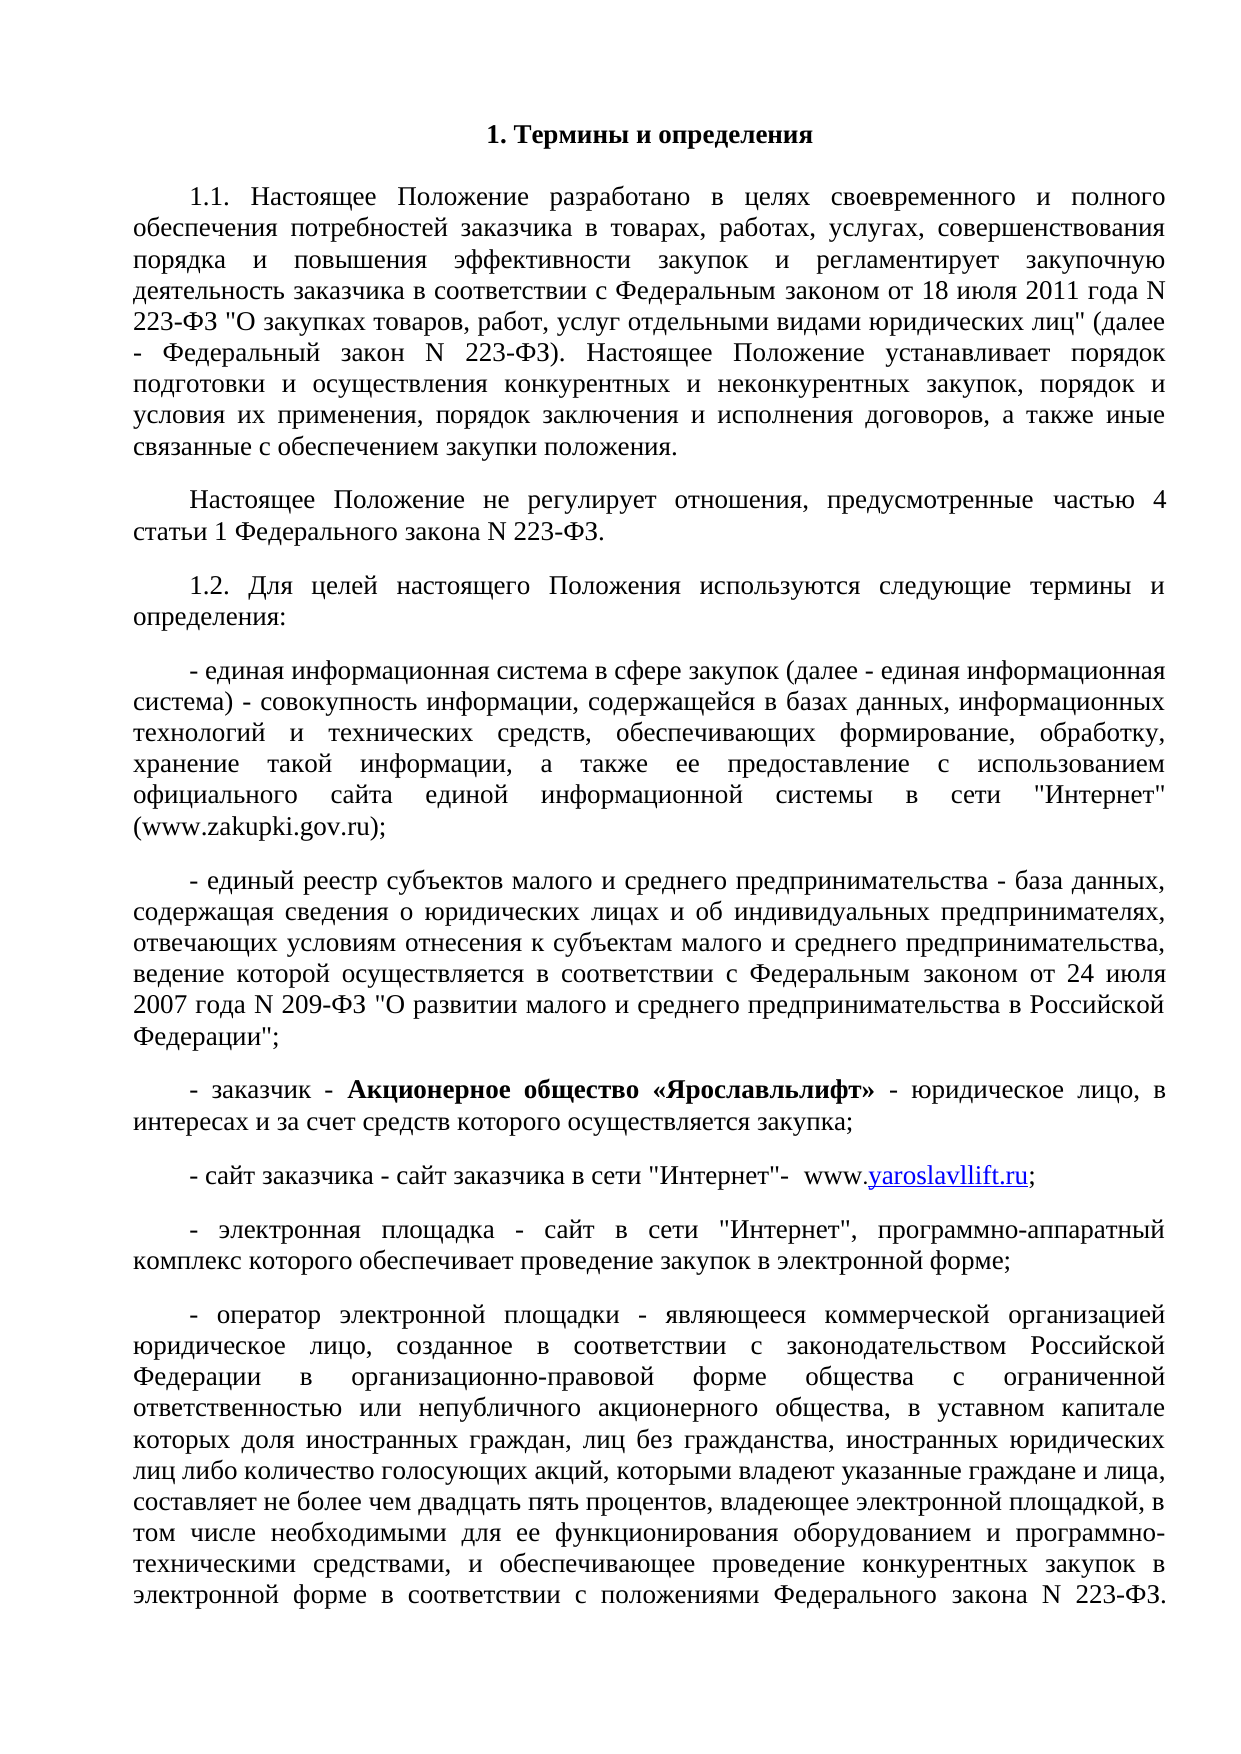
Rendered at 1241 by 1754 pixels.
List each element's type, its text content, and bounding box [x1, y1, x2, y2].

text - единый реестр субъектов малого и среднего предпринимательства - база данных, содержащая сведения о юридических лицах и об индивидуальных предпринимателях, отвечающих условиям отнесения к субъектам малого и среднего предпринимательства, ведение которой осуществляется в соответствии с Федеральным законом от 24 июля 2007 года N 209-ФЗ "О развитии малого и среднего предпринимательства в Российской Федерации"; [133, 864, 1167, 1051]
text - заказчик - Акционерное общество «Ярославльлифт» - юридическое лицо, в интересах и за счет средств которого осуществляется закупка; [133, 1074, 1167, 1136]
text 1.1. Настоящее Положение разработано в целях своевременного и полного обеспечения потребностей заказчика в товарах, работах, услугах, совершенствования порядка и повышения эффективности закупок и регламентирует закупочную деятельность заказчика в соответствии с Федеральным законом от 18 июля 2011 года N 223-ФЗ "О закупках товаров, работ, услуг отдельными видами юридических лиц" (далее - Федеральный закон N 223-ФЗ). Настоящее Положение устанавливает порядок подготовки и осуществления конкурентных и неконкурентных закупок, порядок и условия их применения, порядок заключения и исполнения договоров, а также иные связанные с обеспечением закупки положения. [133, 180, 1167, 461]
text - сайт заказчика - сайт заказчика в сети "Интернет"- www.yaroslavllift.ru; [133, 1159, 1167, 1190]
text - единая информационная система в сфере закупок (далее - единая информационная система) - совокупность информации, содержащейся в базах данных, информационных технологий и технических средств, обеспечивающих формирование, обработку, хранение такой информации, а также ее предоставление с использованием официального сайта единой информационной системы в сети "Интернет" (www.zakupki.gov.ru); [133, 654, 1167, 841]
text Настоящее Положение не регулирует отношения, предусмотренные частью 4 статьи 1 Федерального закона N 223-ФЗ. [133, 484, 1167, 546]
text 1.2. Для целей настоящего Положения используются следующие термины и определения: [133, 569, 1167, 631]
title 1. Термины и определения [133, 118, 1167, 149]
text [133, 1298, 1167, 1609]
text - электронная площадка - сайт в сети "Интернет", программно-аппаратный комплекс которого обеспечивает проведение закупок в электронной форме; [133, 1213, 1167, 1275]
